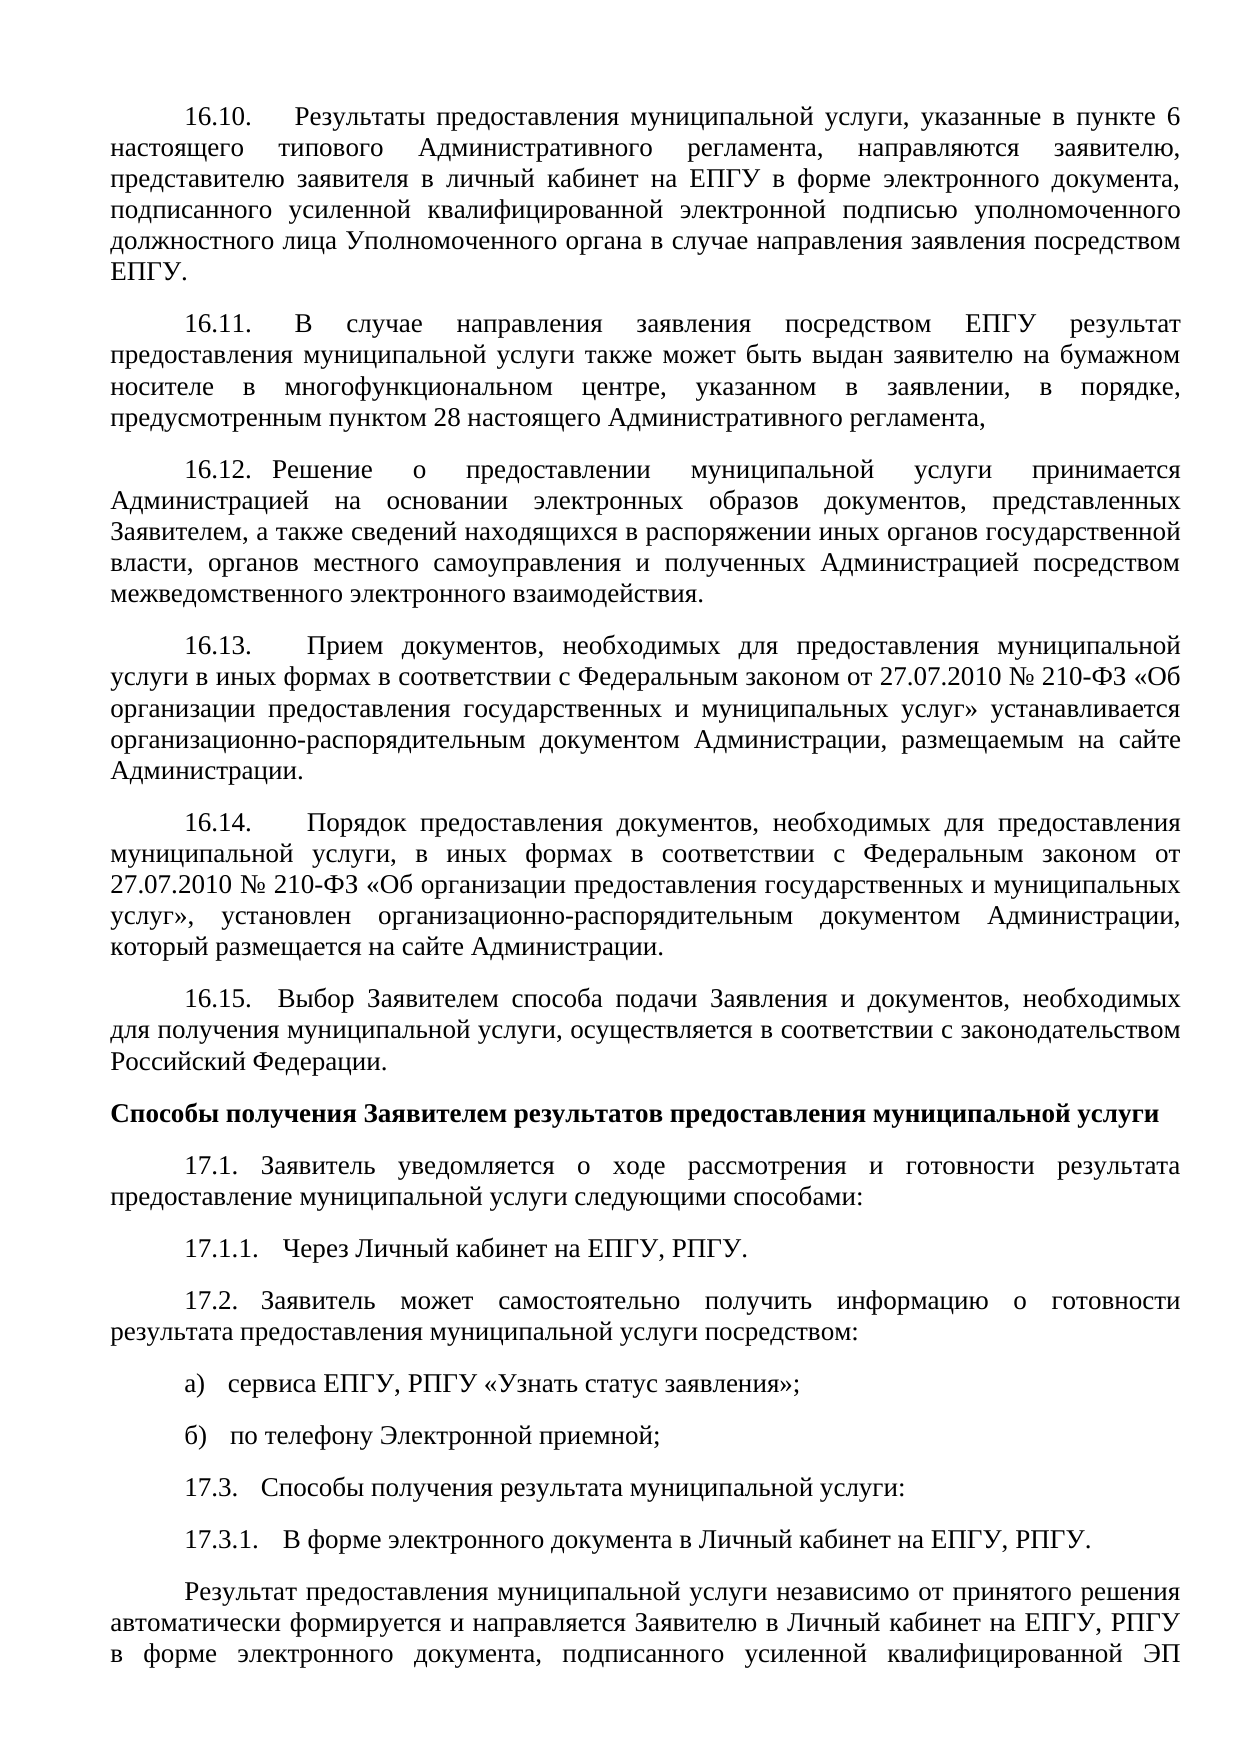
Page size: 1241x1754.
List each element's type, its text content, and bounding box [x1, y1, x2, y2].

list Способы получения результата муниципальной услуги: [110, 1471, 1182, 1502]
list Выбор Заявителем способа подачи Заявления и документов, необходимых для получения муниципальной услуги, осуществляется в соответствии с законодательством Российский Федерации. [110, 982, 1182, 1076]
text Способы получения Заявителем результатов предоставления муниципальной услуги [110, 1097, 1182, 1128]
list Заявитель может самостоятельно получить информацию о готовности результата предоставления муниципальной услуги посредством: [110, 1284, 1182, 1346]
text б) по телефону Электронной приемной; [110, 1419, 1182, 1450]
list В случае направления заявления посредством ЕПГУ результат предоставления муниципальной услуги также может быть выдан заявителю на бумажном носителе в многофункциональном центре, указанном в заявлении, в порядке, предусмотренным пунктом 28 настоящего Административного регламента, [110, 307, 1182, 432]
list В форме электронного документа в Личный кабинет на ЕПГУ, РПГУ. [110, 1523, 1182, 1554]
list Решение о предоставлении муниципальной услуги принимается Администрацией на основании электронных образов документов, представленных Заявителем, а также сведений находящихся в распоряжении иных органов государственной власти, органов местного самоуправления и полученных Администрацией посредством межведомственного электронного взаимодействия. [110, 453, 1182, 608]
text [110, 1575, 1182, 1668]
list Заявитель уведомляется о ходе рассмотрения и готовности результата предоставление муниципальной услуги следующими способами: [110, 1149, 1182, 1211]
list Через Личный кабинет на ЕПГУ, РПГУ. [110, 1232, 1182, 1263]
list Результаты предоставления муниципальной услуги, указанные в пункте 6 настоящего типового Административного регламента, направляются заявителю, представителю заявителя в личный кабинет на ЕПГУ в форме электронного документа, подписанного усиленной квалифицированной электронной подписью уполномоченного должностного лица Уполномоченного органа в случае направления заявления посредством ЕПГУ. [110, 100, 1182, 287]
text а) сервиса ЕПГУ, РПГУ «Узнать статус заявления»; [110, 1367, 1182, 1398]
list Порядок предоставления документов, необходимых для предоставления муниципальной услуги, в иных формах в соответствии с Федеральным законом от 27.07.2010 № 210-ФЗ «Об организации предоставления государственных и муниципальных услуг», установлен организационно-распорядительным документом Администрации, который размещается на сайте Администрации. [110, 806, 1182, 962]
list Прием документов, необходимых для предоставления муниципальной услуги в иных формах в соответствии с Федеральным законом от 27.07.2010 № 210-ФЗ «Об организации предоставления государственных и муниципальных услуг» устанавливается организационно-распорядительным документом Администрации, размещаемым на сайте Администрации. [110, 629, 1182, 785]
